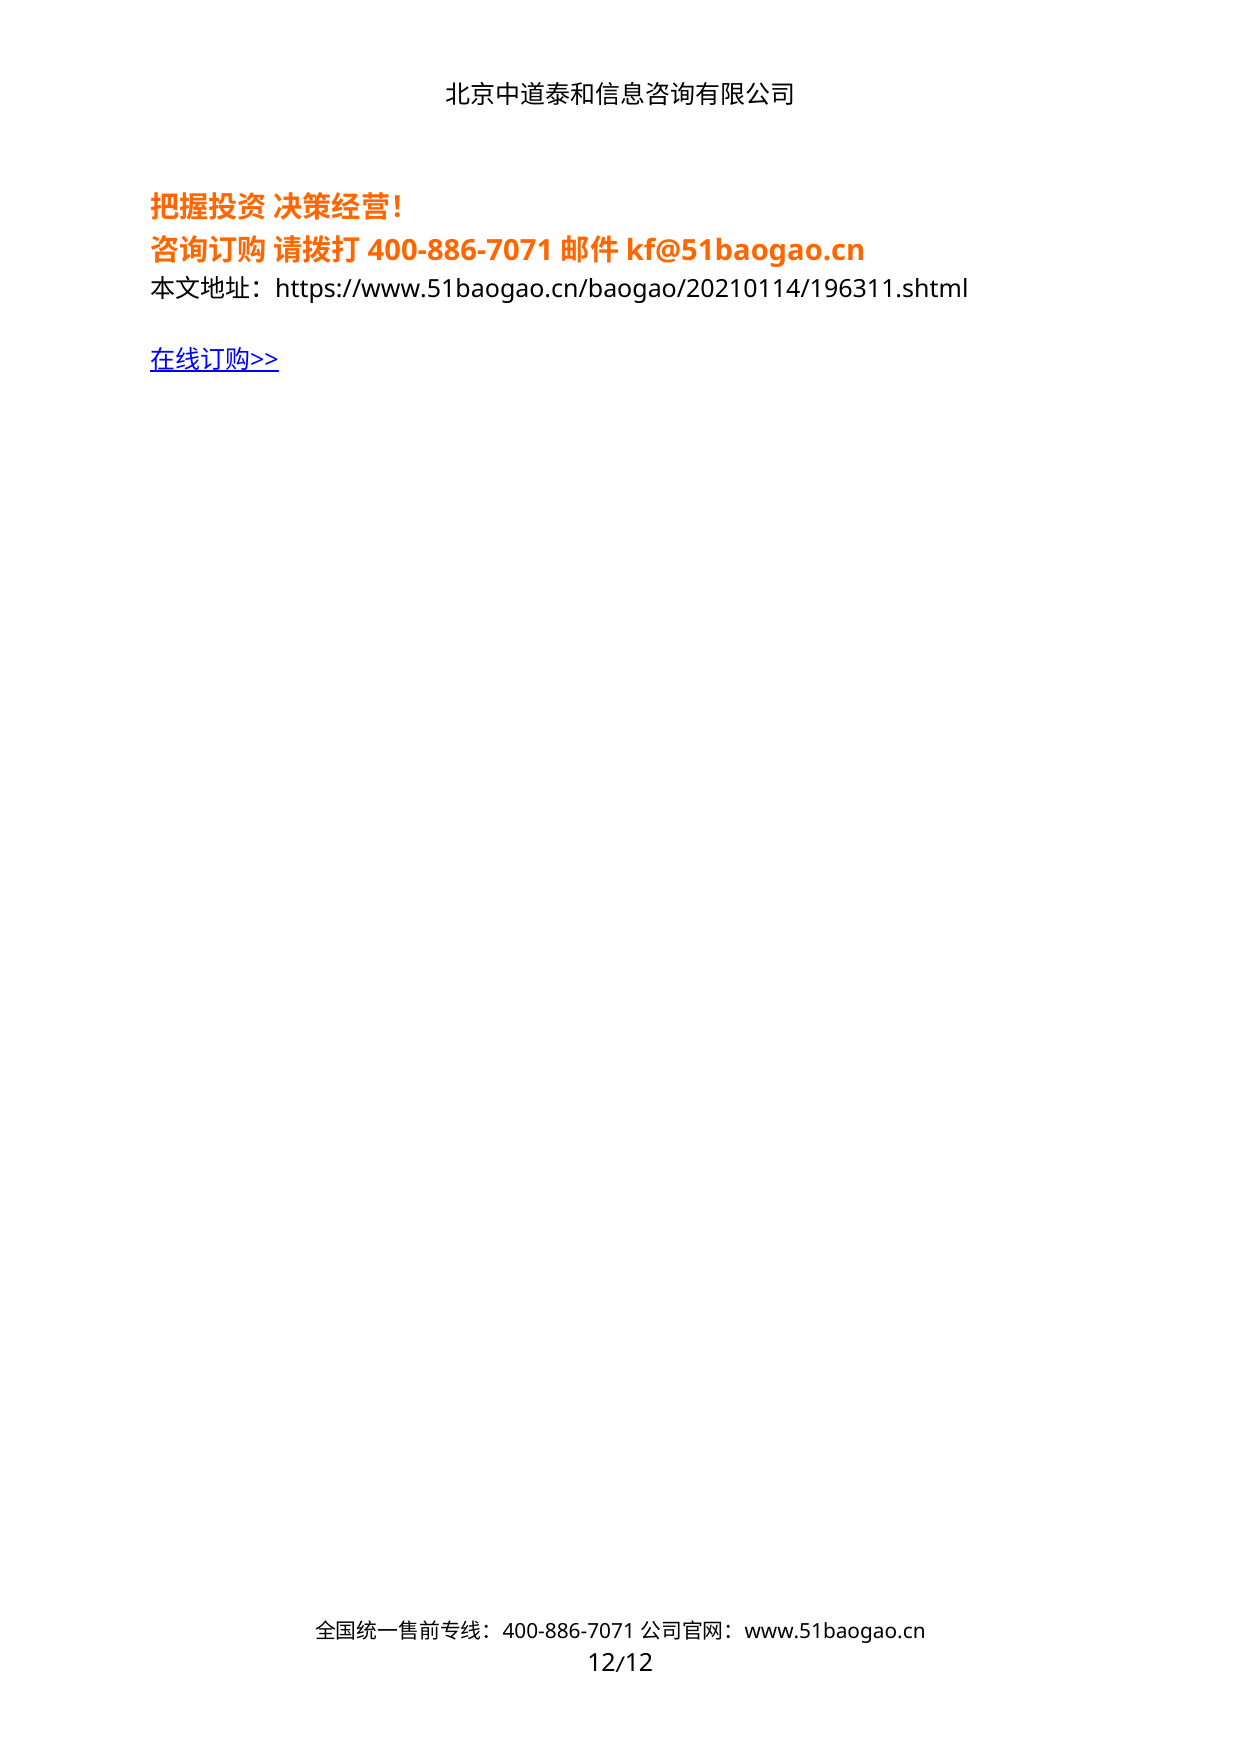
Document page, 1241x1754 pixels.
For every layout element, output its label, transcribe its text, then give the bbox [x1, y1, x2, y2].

text 在线订购>> [150, 305, 1090, 375]
text 把握投资 决策经营！咨询订购 请拨打 400-886-7071 邮件 kf@51baogao.cn本文地址：https://www.51baogao.cn/baogao/20210114/196311.shtml [150, 150, 1090, 305]
